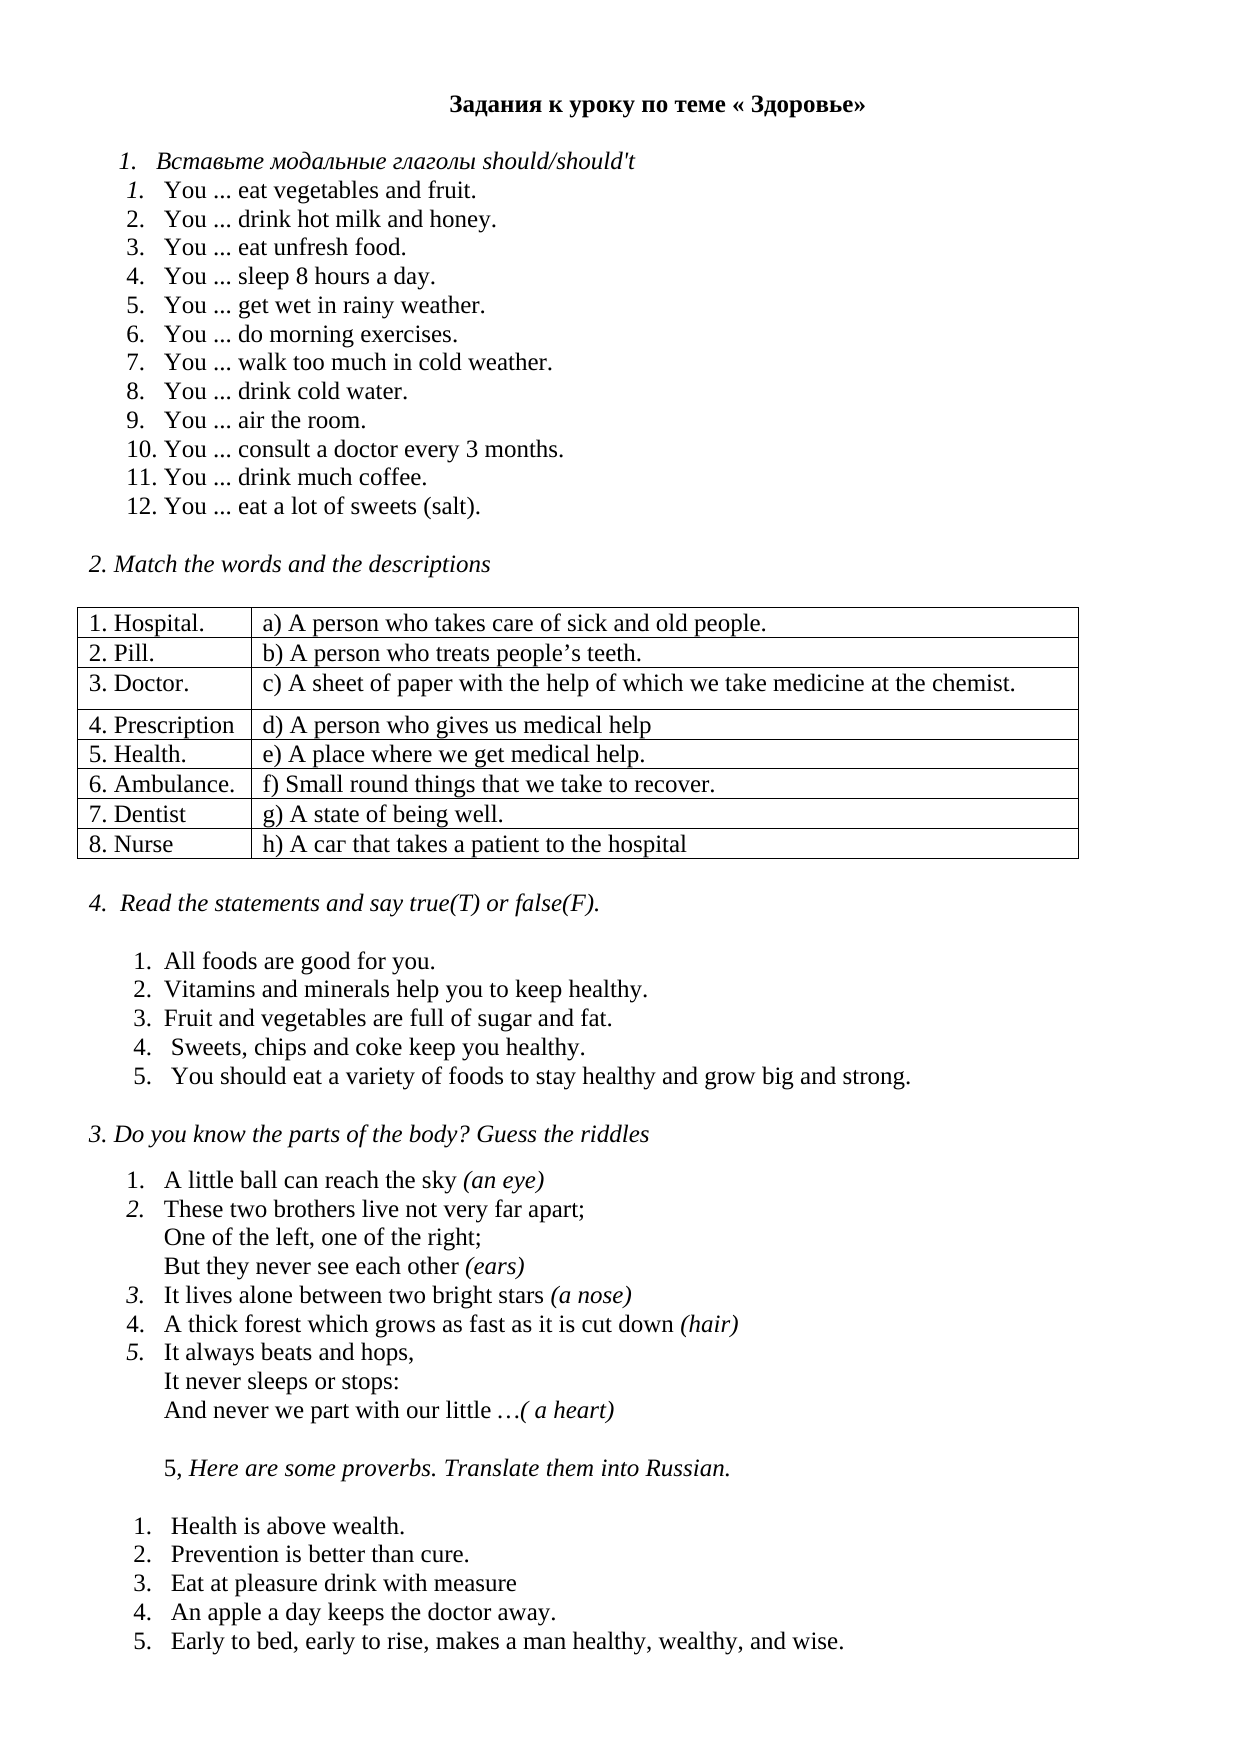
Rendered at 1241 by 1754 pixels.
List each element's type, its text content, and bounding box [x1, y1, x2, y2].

list These two brothers live not very far apart; One of the left, one of the right; But they never see each other (ears) [126, 1194, 1152, 1280]
list Задания к уроку по теме « Здоровье» [164, 89, 1152, 117]
table_cell h) А саг that takes a patient to the hospital [252, 829, 1078, 858]
list You ... drink cold water. [126, 376, 1152, 405]
list Sweets, chips and coke keep you healthy. [133, 1032, 1152, 1061]
list You ... do morning exercises. [126, 319, 1152, 347]
table_cell f) Small round things that we take to recover. [252, 769, 1078, 798]
list All foods are good for you. [133, 946, 1152, 974]
list You ... consult a doctor every 3 months. [126, 434, 1152, 462]
table_cell 7. Dentist [78, 799, 251, 828]
list You ... eat a lot of sweets (salt). [126, 491, 1152, 520]
table_cell 5. Health. [78, 740, 251, 768]
text 4. Read the statements and say true(T) or false(F). [89, 888, 1152, 917]
list You ... sleep 8 hours a day. [126, 261, 1152, 290]
table_cell e) A place where we get medical help. [252, 740, 1078, 768]
table_header a) A person who takes care of sick and old people. [252, 608, 1078, 637]
table_cell 2. Pill. [78, 638, 251, 667]
list You ... air the room. [126, 405, 1152, 434]
list Eat at pleasure drink with measure [133, 1568, 1152, 1597]
list You should eat a variety of foods to stay healthy and grow big and strong. [133, 1061, 1152, 1089]
text 2. Match the words and the descriptions [89, 549, 1152, 578]
table_cell 4. Prescription [78, 710, 251, 738]
table_cell 6. Ambulance. [78, 769, 251, 798]
text 3. Do you know the parts of the body? Guess the riddles [89, 1119, 1152, 1147]
list You ... eat vegetables and fruit. [126, 175, 1152, 204]
list Vitamins and minerals help you to keep healthy. [133, 974, 1152, 1003]
list A little ball can reach the sky (an eye) [126, 1165, 1152, 1194]
table_header 1. Hospital. [78, 608, 251, 637]
table_cell c) A sheet of paper with the help of which we take medicine at the chemist. [252, 668, 1078, 709]
list You ... get wet in rainy weather. [126, 290, 1152, 319]
list You ... drink hot milk and honey. [126, 204, 1152, 232]
list It lives alone between two bright stars (a nose) [126, 1280, 1152, 1309]
list An apple a day keeps the doctor away. [133, 1597, 1152, 1626]
table_cell 8. Nurse [78, 829, 251, 858]
list You ... eat unfresh food. [126, 232, 1152, 261]
list You ... drink much coffee. [126, 462, 1152, 491]
table_cell 3. Doctor. [78, 668, 251, 709]
table_cell g) A state of being well. [252, 799, 1078, 828]
list Prevention is better than cure. [133, 1539, 1152, 1568]
list Early to bed, early to rise, makes a man healthy, wealthy, and wise. [133, 1626, 1152, 1654]
list Вставьте модальные глаголы should/should't [118, 146, 1152, 175]
table_cell d) A person who gives us medical help [252, 710, 1078, 738]
table_cell b) A person who treats people’s teeth. [252, 638, 1078, 667]
list It always beats and hops, It never sleeps or stops: And never we part with our little …( a heart) [126, 1337, 1152, 1424]
list Health is above wealth. [133, 1511, 1152, 1539]
list You ... walk too much in cold weather. [126, 347, 1152, 376]
text 5, Here are some proverbs. Translate them into Russian. [164, 1453, 1152, 1482]
list A thick forest which grows as fast as it is cut down (hair) [126, 1309, 1152, 1337]
list Fruit and vegetables are full of sugar and fat. [133, 1003, 1152, 1032]
